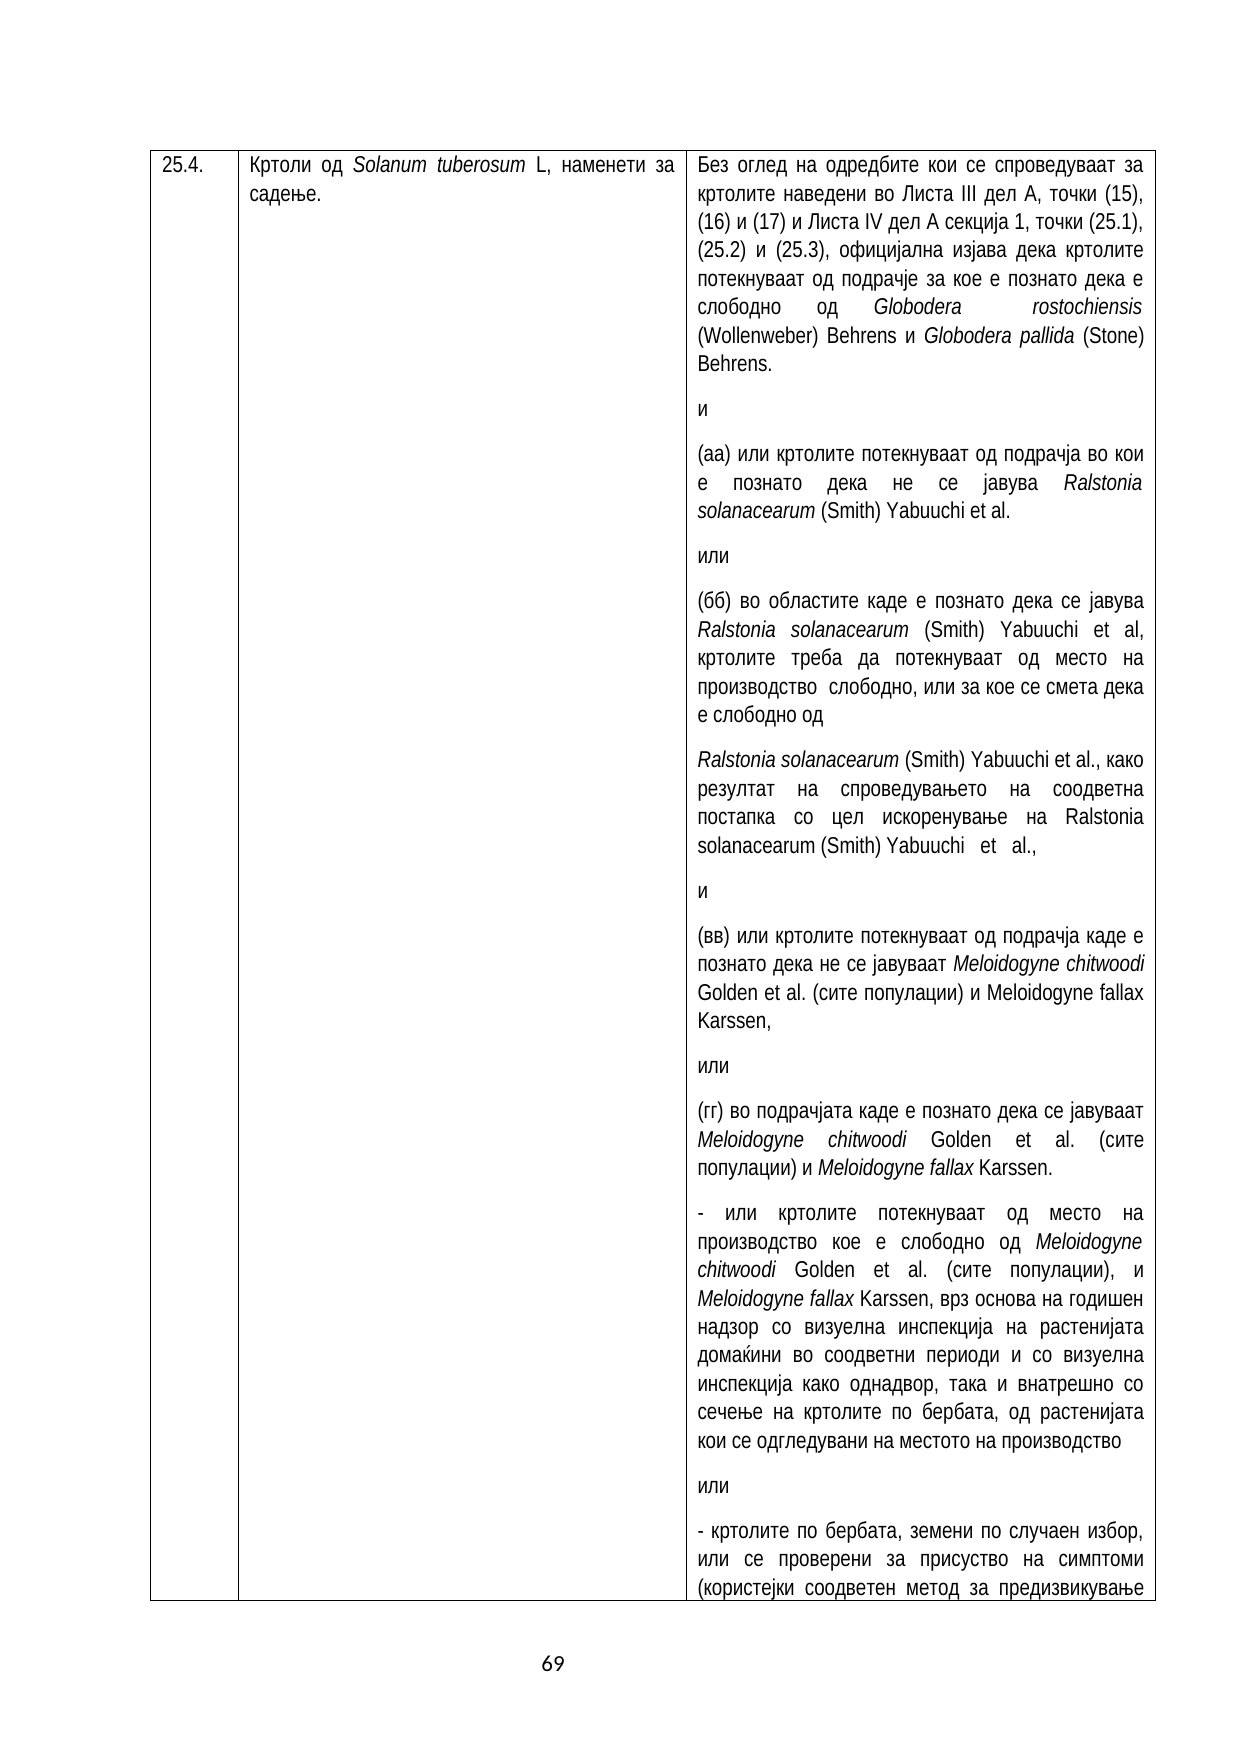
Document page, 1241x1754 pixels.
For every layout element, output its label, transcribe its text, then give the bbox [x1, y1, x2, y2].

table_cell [687, 151, 1155, 1600]
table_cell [239, 151, 686, 1600]
table_cell 25.4. [151, 151, 238, 1600]
